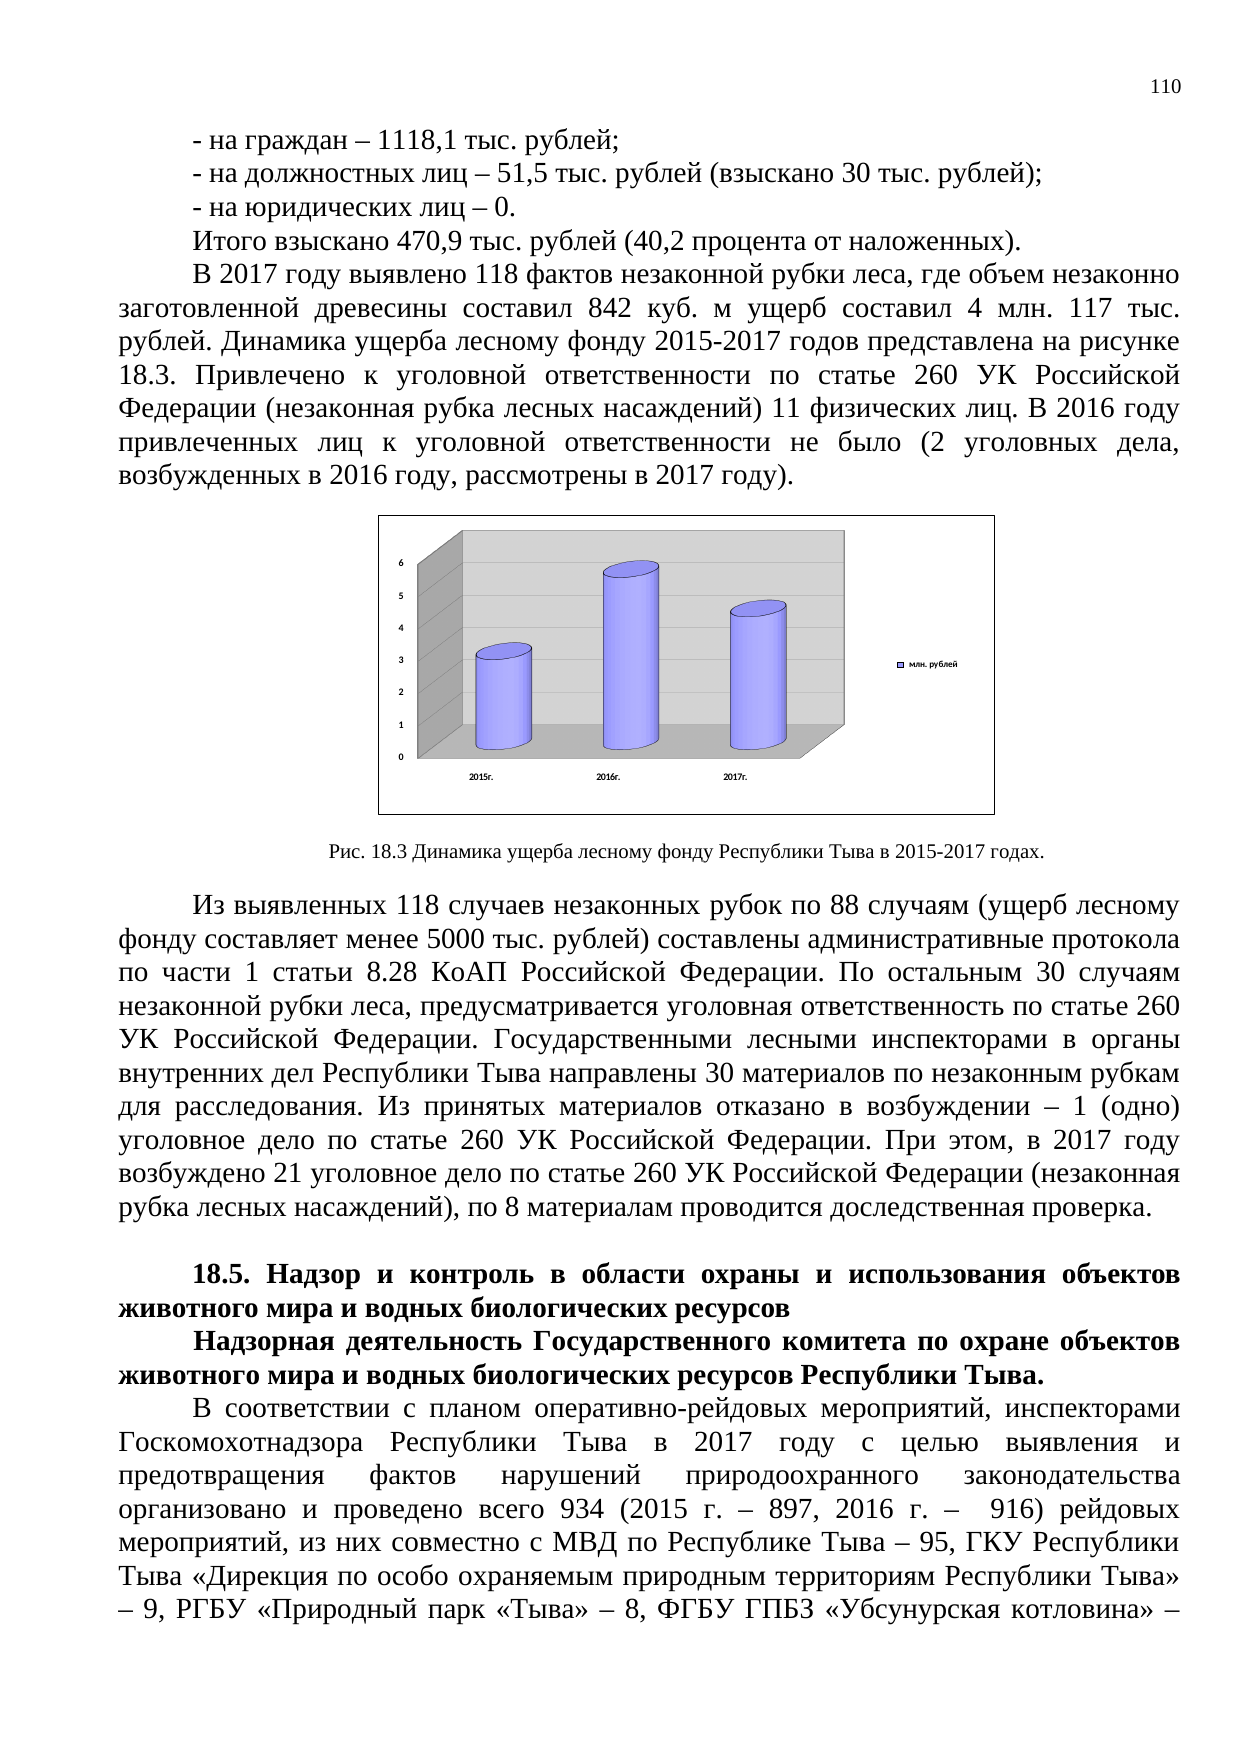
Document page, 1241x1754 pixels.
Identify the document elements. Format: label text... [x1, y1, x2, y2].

text 18.5. Надзор и контроль в области охраны и использования объектов животного мира и водных биологических ресурсов [118, 1256, 1181, 1323]
text Из выявленных 118 случаев незаконных рубок по 88 случаям (ущерб лесному фонду составляет менее 5000 тыс. рублей) составлены административные протокола по части 1 статьи 8.28 КоАП Российской Федерации. По остальным 30 случаям незаконной рубки леса, предусматривается уголовная ответственность по статье 260 УК Российской Федерации. Государственными лесными инспекторами в органы внутренних дел Республики Тыва направлены 30 материалов по незаконным рубкам для расследования. Из принятых материалов отказано в возбуждении – 1 (одно) уголовное дело по статье 260 УК Российской Федерации. При этом, в 2017 году возбуждено 21 уголовное дело по статье 260 УК Российской Федерации (незаконная рубка лесных насаждений), по 8 материалам проводится доследственная проверка. [118, 887, 1181, 1223]
text Рис. 18.3 Динамика ущерба лесному фонду Республики Тыва в 2015-2017 годах. [118, 839, 1181, 863]
text - на юридических лиц – 0. [118, 189, 1181, 223]
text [118, 1390, 1181, 1625]
text В 2017 году выявлено 118 фактов незаконной рубки леса, где объем незаконно заготовленной древесины составил 842 куб. м ущерб составил 4 млн. 117 тыс. рублей. Динамика ущерба лесному фонду 2015-2017 годов представлена на рисунке 18.3. Привлечено к уголовной ответственности по статье 260 УК Российской Федерации (незаконная рубка лесных насаждений) 11 физических лиц. В 2016 году привлеченных лиц к уголовной ответственности не было (2 уголовных дела, возбужденных в 2016 году, рассмотрены в 2017 году). [118, 256, 1181, 491]
text - на должностных лиц – 51,5 тыс. рублей (взыскано 30 тыс. рублей); [118, 156, 1181, 189]
text - на граждан – 1118,1 тыс. рублей; [118, 122, 1181, 156]
text Надзорная деятельность Государственного комитета по охране объектов животного мира и водных биологических ресурсов Республики Тыва. [118, 1323, 1181, 1390]
text Итого взыскано 470,9 тыс. рублей (40,2 процента от наложенных). [118, 223, 1181, 256]
